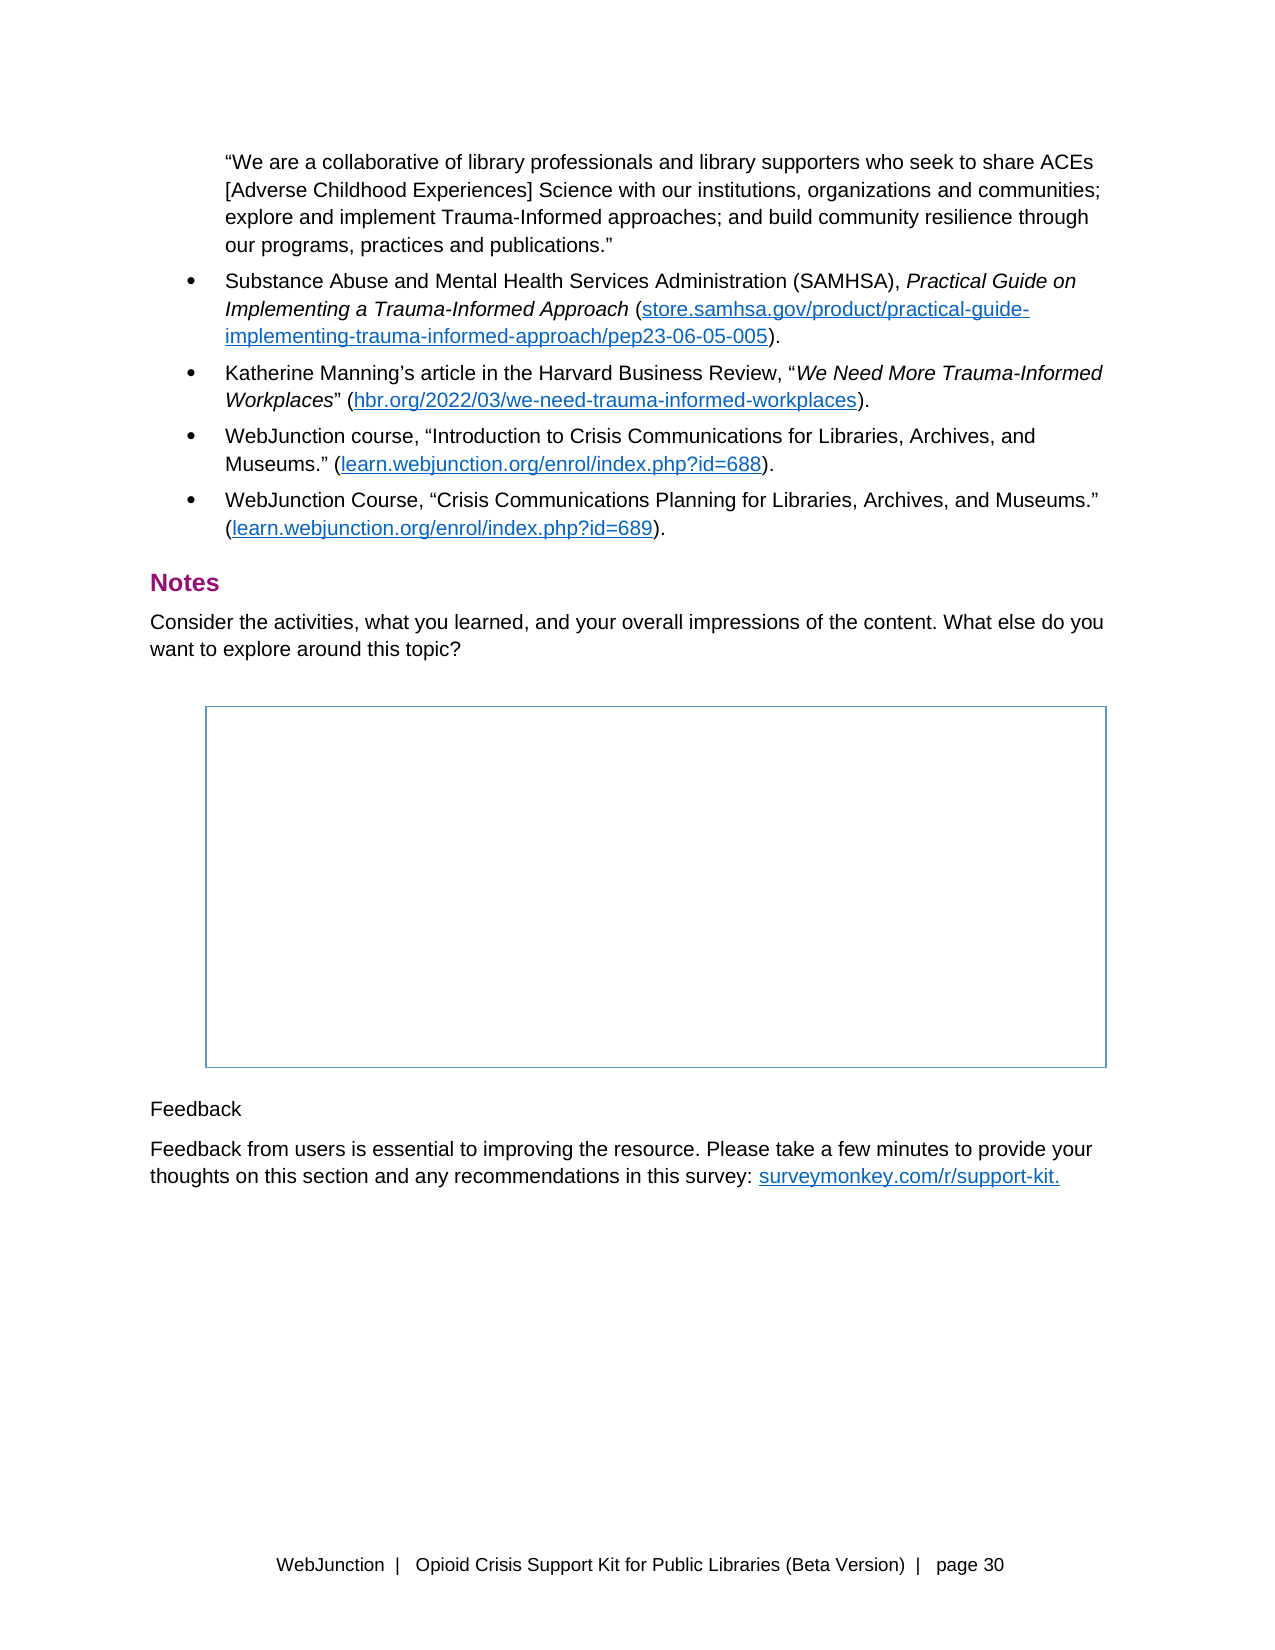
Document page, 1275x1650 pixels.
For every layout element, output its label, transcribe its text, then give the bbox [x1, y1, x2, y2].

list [187, 150, 1125, 256]
list WebJunction Course, “Crisis Communications Planning for Libraries, Archives, and Museums.” (learn.webjunction.org/enrol/index.php?id=689). [187, 488, 1125, 540]
list WebJunction course, “Introduction to Crisis Communications for Libraries, Archives, and Museums.” (learn.webjunction.org/enrol/index.php?id=688). [187, 424, 1125, 476]
subtitle Notes [150, 568, 1125, 597]
list Katherine Manning’s article in the Harvard Business Review, “We Need More Trauma-Informed Workplaces” (hbr.org/2022/03/we-need-trauma-informed-workplaces). [187, 360, 1125, 412]
text Consider the activities, what you learned, and your overall impressions of the content. What else do you want to explore around this topic? [150, 609, 1125, 661]
text Feedback [150, 677, 1125, 1121]
list Substance Abuse and Mental Health Services Administration (SAMHSA), Practical Guide on Implementing a Trauma-Informed Approach (store.samhsa.gov/product/practical-guide-implementing-trauma-informed-approach/pep23-06-05-005). [187, 269, 1125, 348]
text Feedback from users is essential to improving the resource. Please take a few minutes to provide your thoughts on this section and any recommendations in this survey: surveymonkey.com/r/support-kit. [150, 1137, 1125, 1188]
